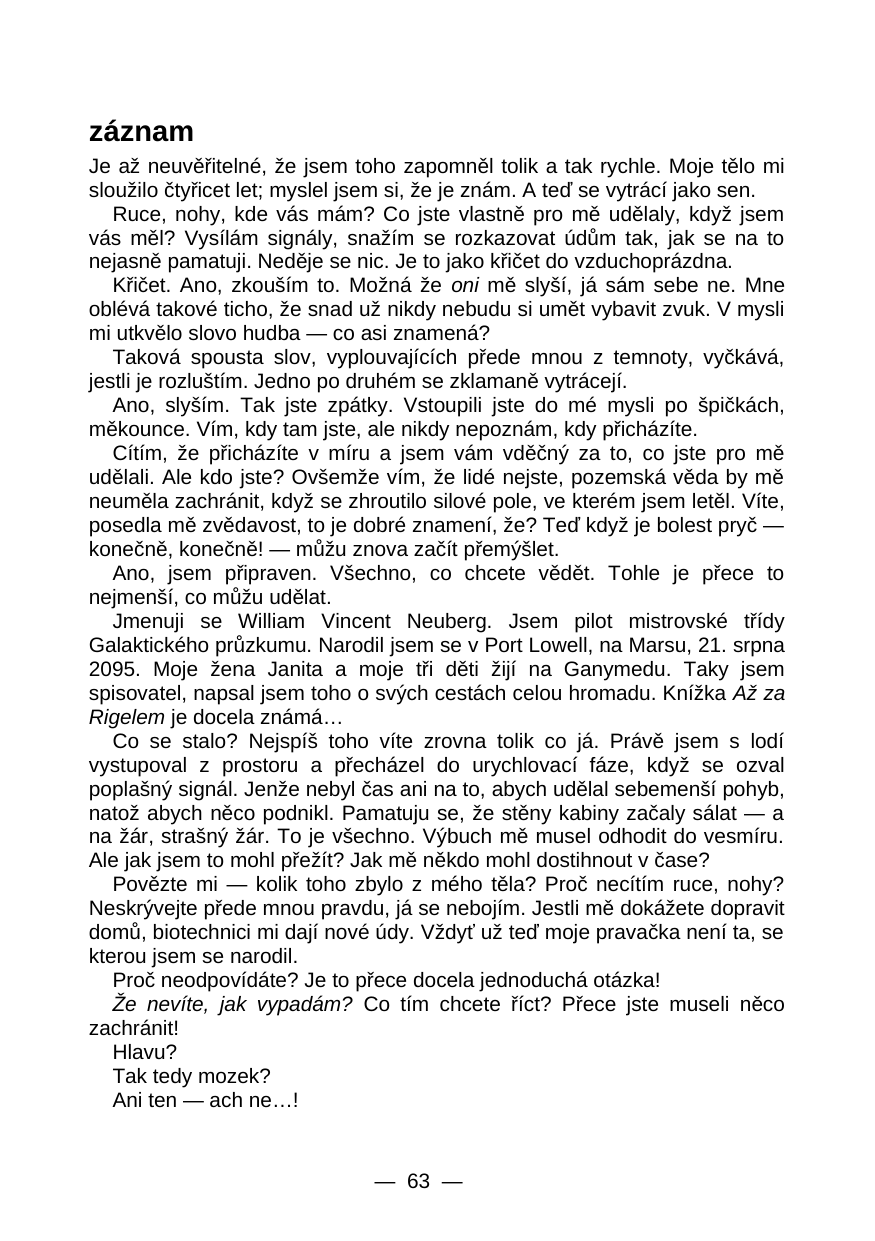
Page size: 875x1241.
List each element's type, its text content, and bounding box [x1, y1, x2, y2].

subtitle záznam [89, 114, 785, 147]
text Je až neuvěřitelné, že jsem toho zapomněl tolik a tak rychle. Moje tělo mi sloužilo čtyřicet let; myslel jsem si, že je znám. A teď se vytrácí jako sen. [89, 153, 785, 201]
text Proč neodpovídáte? Je to přece docela jednoduchá otázka! [89, 968, 785, 992]
text Křičet. Ano, zkouším to. Možná že oni mě slyší, já sám sebe ne. Mne oblévá takové ticho, že snad už nikdy nebudu si umět vybavit zvuk. V mysli mi utkvělo slovo hudba — co asi znamená? [89, 273, 785, 345]
text Taková spousta slov, vyplouvajících přede mnou z temnoty, vyčkává, jestli je rozluštím. Jedno po druhém se zklamaně vytrácejí. [89, 345, 785, 393]
text Povězte mi — kolik toho zbylo z mého těla? Proč necítím ruce, nohy? Neskrývejte přede mnou pravdu, já se nebojím. Jestli mě dokážete dopravit domů, biotechnici mi dají nové údy. Vždyť už teď moje pravačka není ta, se kterou jsem se narodil. [89, 872, 785, 968]
text Ano, slyším. Tak jste zpátky. Vstoupili jste do mé mysli po špičkách, měkounce. Vím, kdy tam jste, ale nikdy nepoznám, kdy přicházíte. [89, 393, 785, 441]
text Že nevíte, jak vypadám? Co tím chcete říct? Přece jste museli něco zachránit! [89, 992, 785, 1040]
text Ruce, nohy, kde vás mám? Co jste vlastně pro mě udělaly, když jsem vás měl? Vysílám signály, snažím se rozkazovat údům tak, jak se na to nejasně pamatuji. Neděje se nic. Je to jako křičet do vzduchoprázdna. [89, 201, 785, 273]
text Hlavu? [89, 1040, 785, 1064]
text Cítím, že přicházíte v míru a jsem vám vděčný za to, co jste pro mě udělali. Ale kdo jste? Ovšemže vím, že lidé nejste, pozemská věda by mě neuměla zachránit, když se zhroutilo silové pole, ve kterém jsem letěl. Víte, posedla mě zvědavost, to je dobré znamení, že? Teď když je bolest pryč — konečně, konečně! — můžu znova začít přemýšlet. [89, 441, 785, 561]
text Co se stalo? Nejspíš toho víte zrovna tolik co já. Právě jsem s lodí vystupoval z prostoru a přecházel do urychlovací fáze, když se ozval poplašný signál. Jenže nebyl čas ani na to, abych udělal sebemenší pohyb, natož abych něco podnikl. Pamatuju se, že stěny kabiny začaly sálat — a na žár, strašný žár. To je všechno. Výbuch mě musel odhodit do vesmíru. Ale jak jsem to mohl přežít? Jak mě někdo mohl dostihnout v čase? [89, 728, 785, 872]
text Ano, jsem připraven. Všechno, co chcete vědět. Tohle je přece to nejmenší, co můžu udělat. [89, 561, 785, 609]
text Jmenuji se William Vincent Neuberg. Jsem pilot mistrovské třídy Galaktického průzkumu. Narodil jsem se v Port Lowell, na Marsu, 21. srpna 2095. Moje žena Janita a moje tři děti žijí na Ganymedu. Taky jsem spisovatel, napsal jsem toho o svých cestách celou hromadu. Knížka Až za Rigelem je docela známá… [89, 609, 785, 728]
text Ani ten — ach ne…! [89, 1088, 785, 1112]
text Tak tedy mozek? [89, 1064, 785, 1088]
